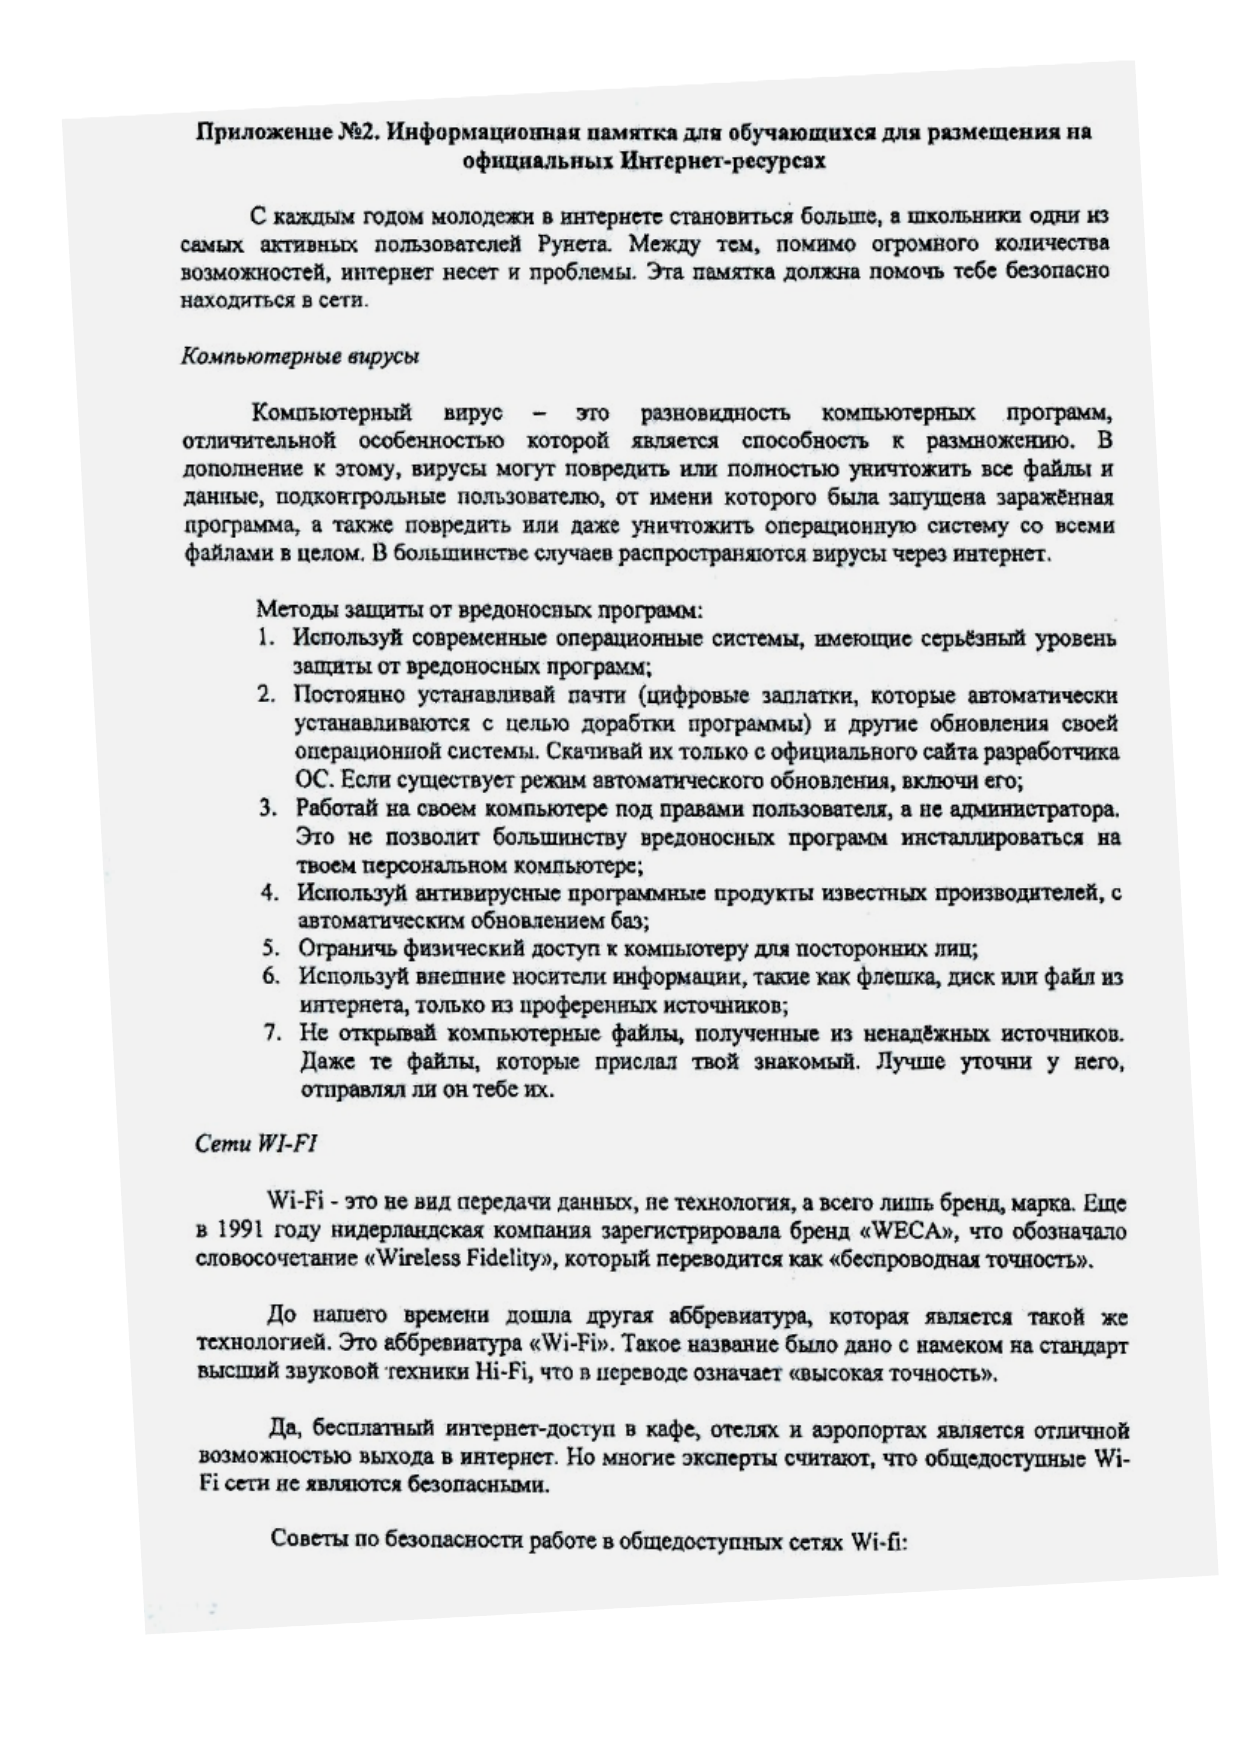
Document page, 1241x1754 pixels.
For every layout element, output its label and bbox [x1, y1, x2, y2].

picture [61, 61, 1216, 1634]
